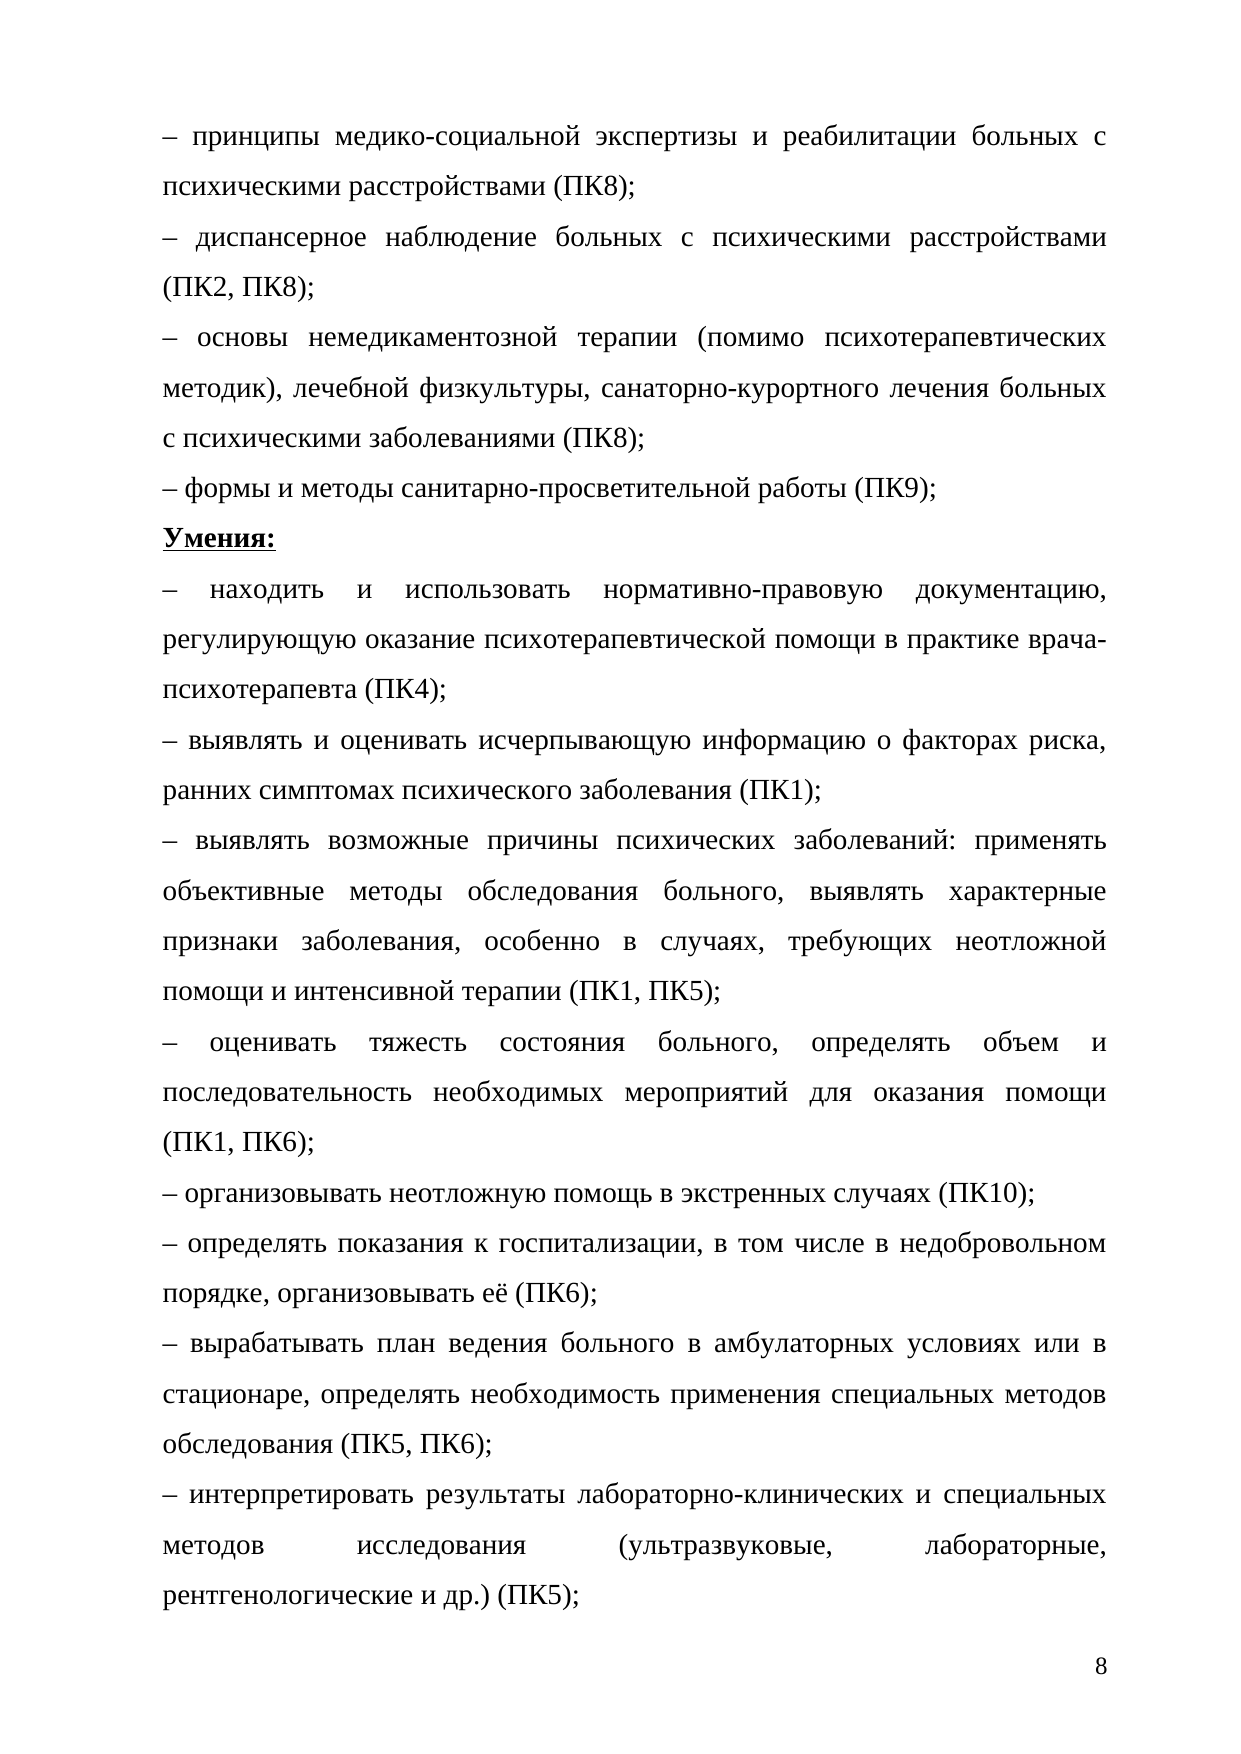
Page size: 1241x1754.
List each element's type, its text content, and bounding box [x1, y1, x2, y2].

text – определять показания к госпитализации, в том числе в недобровольном порядке, организовывать её (ПК6); [162, 1225, 1107, 1309]
text – выявлять возможные причины психических заболеваний: применять объективные методы обследования больного, выявлять характерные признаки заболевания, особенно в случаях, требующих неотложной помощи и интенсивной терапии (ПК1, ПК5); [162, 822, 1107, 1007]
text – принципы медико-социальной экспертизы и реабилитации больных с психическими расстройствами (ПК8); [162, 118, 1107, 202]
text – основы немедикаментозной терапии (помимо психотерапевтических методик), лечебной физкультуры, санаторно-курортного лечения больных с психическими заболеваниями (ПК8); [162, 319, 1107, 453]
text Умения: [162, 521, 1107, 554]
text – организовывать неотложную помощь в экстренных случаях (ПК10); [162, 1175, 1107, 1208]
title – находить и использовать нормативно-правовую документацию, регулирующую оказание психотерапевтической помощи в практике врача-психотерапевта (ПК4); [162, 571, 1107, 705]
text – интерпретировать результаты лабораторно-клинических и специальных методов исследования (ультразвуковые, лабораторные, рентгенологические и др.) (ПК5); [162, 1477, 1107, 1611]
text – вырабатывать план ведения больного в амбулаторных условиях или в стационаре, определять необходимость применения специальных методов обследования (ПК5, ПК6); [162, 1326, 1107, 1460]
text – формы и методы санитарно-просветительной работы (ПК9); [162, 470, 1107, 504]
text – выявлять и оценивать исчерпывающую информацию о факторах риска, ранних симптомах психического заболевания (ПК1); [162, 722, 1107, 806]
text – диспансерное наблюдение больных с психическими расстройствами (ПК2, ПК8); [162, 219, 1107, 303]
text – оценивать тяжесть состояния больного, определять объем и последовательность необходимых мероприятий для оказания помощи (ПК1, ПК6); [162, 1024, 1107, 1158]
